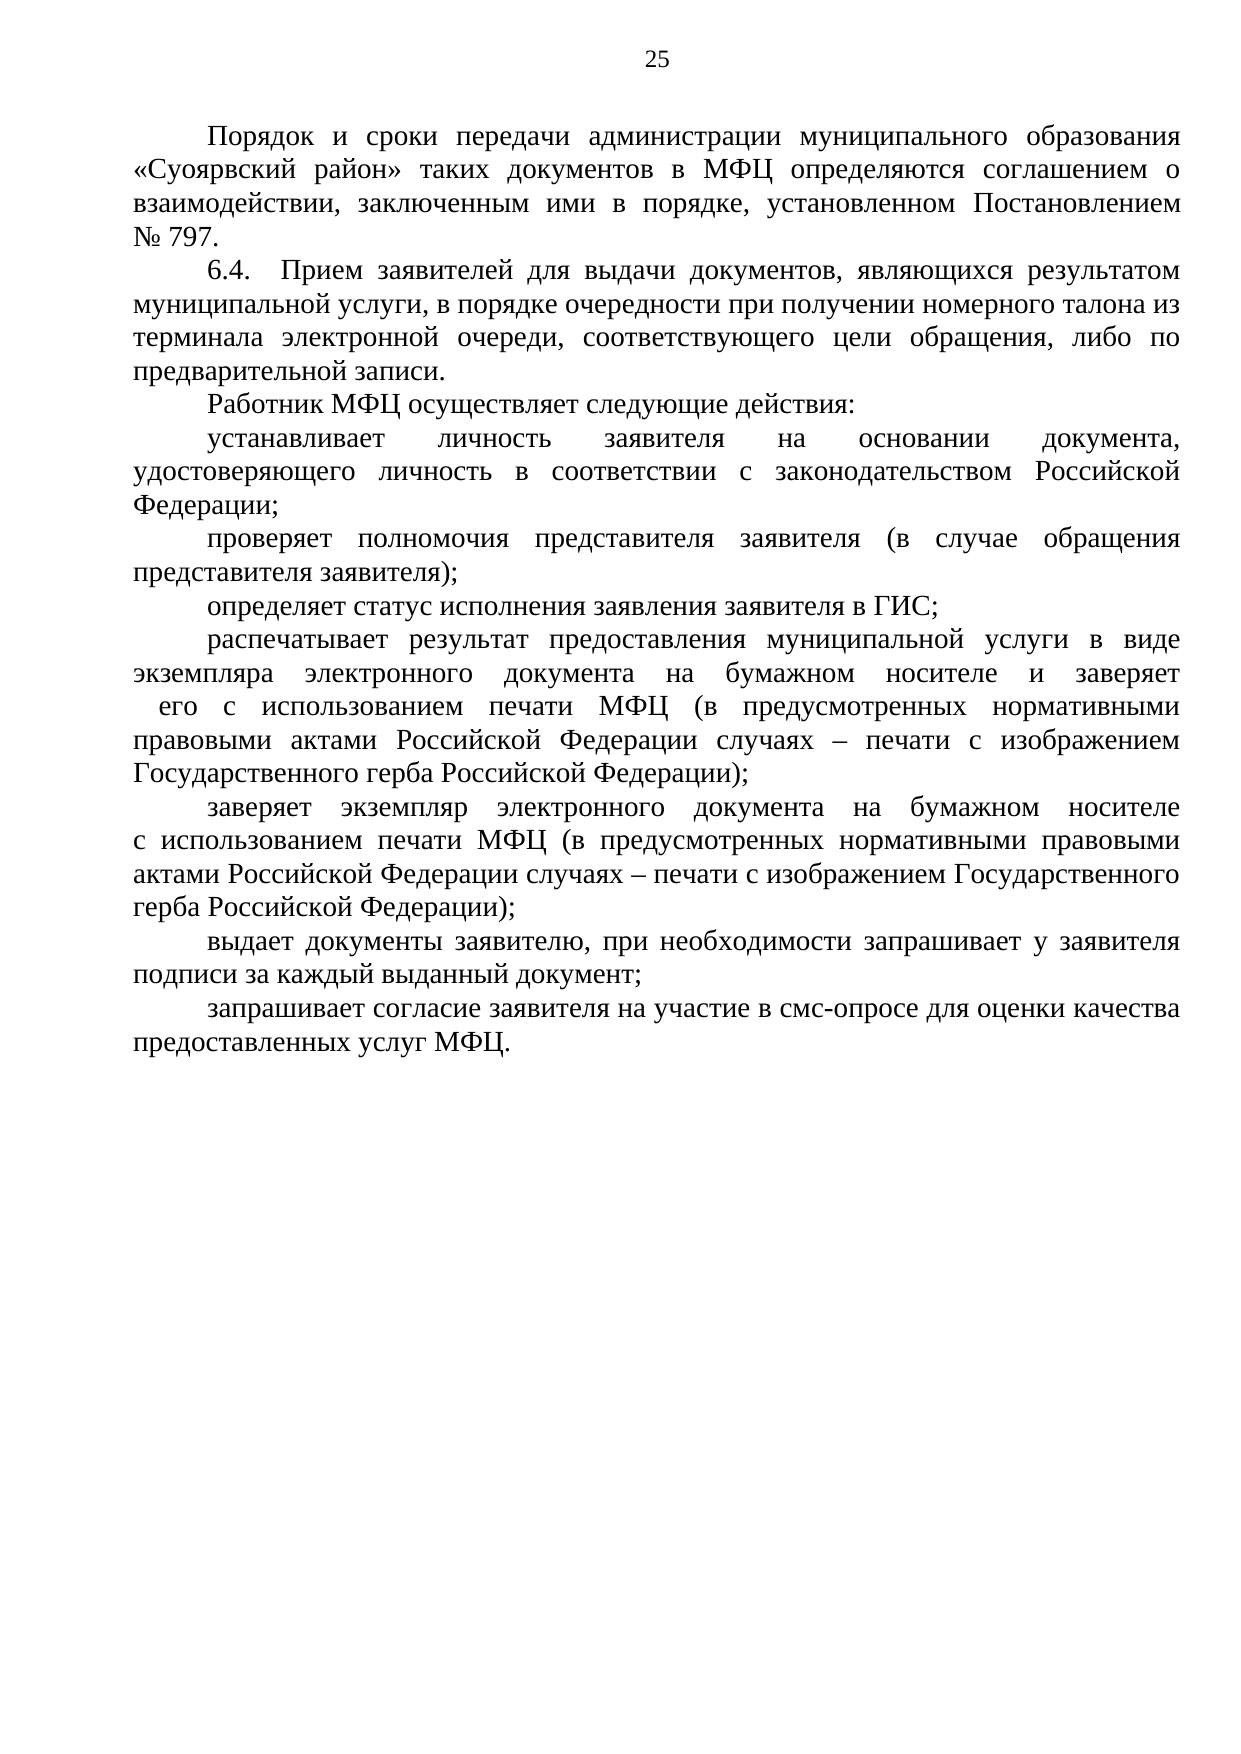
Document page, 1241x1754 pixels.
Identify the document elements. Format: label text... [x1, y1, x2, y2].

text распечатывает результат предоставления муниципальной услуги в виде экземпляра электронного документа на бумажном носителе и заверяет его с использованием печати МФЦ (в предусмотренных нормативными правовыми актами Российской Федерации случаях – печати с изображением Государственного герба Российской Федерации); [133, 621, 1181, 789]
text устанавливает личность заявителя на основании документа, удостоверяющего личность в соответствии с законодательством Российской Федерации; [133, 420, 1181, 521]
text заверяет экземпляр электронного документа на бумажном носителе с использованием печати МФЦ (в предусмотренных нормативными правовыми актами Российской Федерации случаях – печати с изображением Государственного герба Российской Федерации); [133, 789, 1181, 923]
list Прием заявителей для выдачи документов, являющихся результатом муниципальной услуги, в порядке очередности при получении номерного талона из терминала электронной очереди, соответствующего цели обращения, либо по предварительной записи. [133, 252, 1181, 386]
text запрашивает согласие заявителя на участие в смс-опросе для оценки качества предоставленных услуг МФЦ. [133, 990, 1181, 1057]
text определяет статус исполнения заявления заявителя в ГИС; [133, 588, 1181, 621]
text выдает документы заявителю, при необходимости запрашивает у заявителя подписи за каждый выданный документ; [133, 923, 1181, 990]
text Работник МФЦ осуществляет следующие действия: [133, 386, 1181, 420]
text Порядок и сроки передачи администрации муниципального образования «Суоярвский район» таких документов в МФЦ определяются соглашением о взаимодействии, заключенным ими в порядке, установленном Постановлением № 797. [133, 118, 1181, 252]
text проверяет полномочия представителя заявителя (в случае обращения представителя заявителя); [133, 521, 1181, 588]
